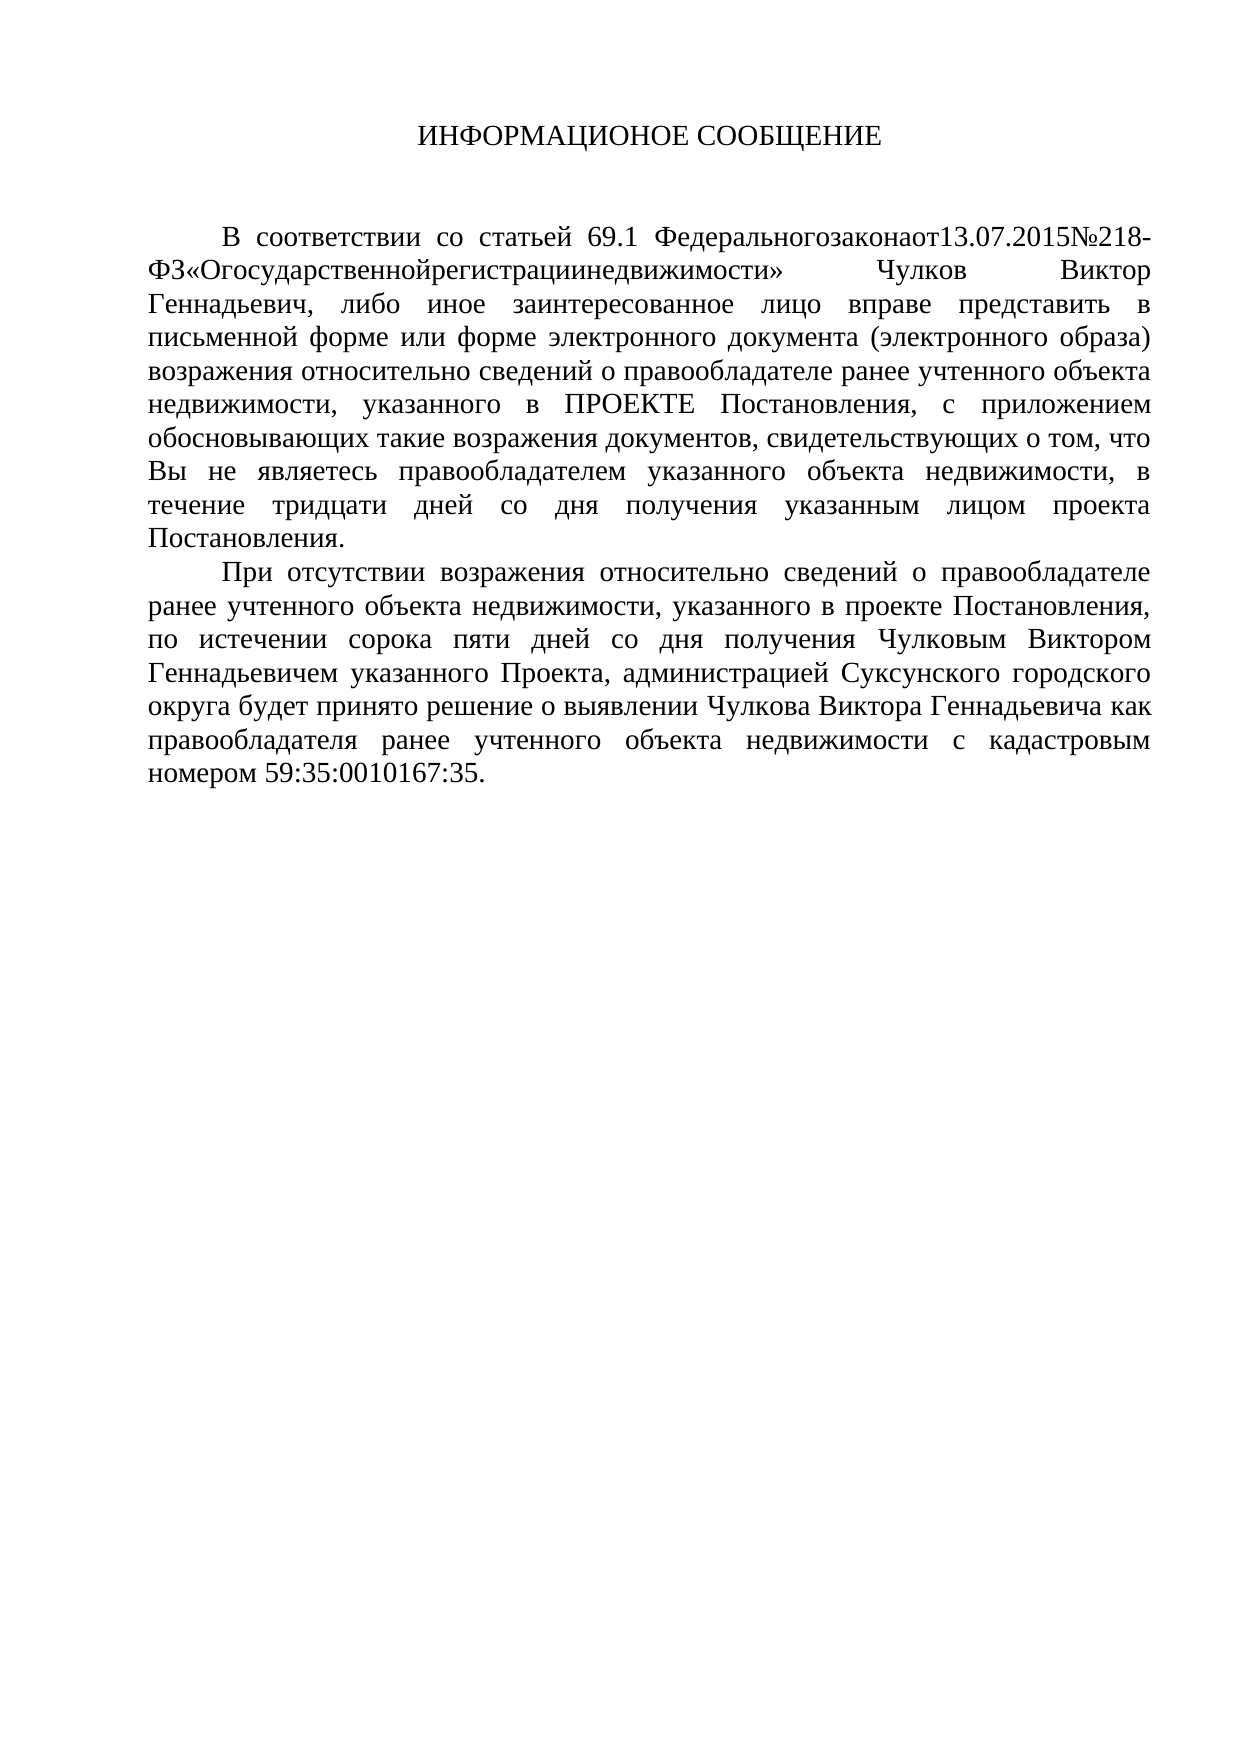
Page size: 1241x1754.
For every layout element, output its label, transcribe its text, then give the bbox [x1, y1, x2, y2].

text При отсутствии возражения относительно сведений о правообладателе ранее учтенного объекта недвижимости, указанного в проекте Постановления, по истечении сорока пяти дней со дня получения Чулковым Виктором Геннадьевичем указанного Проекта, администрацией Суксунского городского округа будет принято решение о выявлении Чулкова Виктора Геннадьевича как правообладателя ранее учтенного объекта недвижимости с кадастровым номером 59:35:0010167:35. [148, 554, 1152, 789]
text ИНФОРМАЦИОНОЕ СООБЩЕНИЕ [148, 118, 1152, 152]
text В соответствии со статьей 69.1 Федеральногозаконаот13.07.2015№218-ФЗ«Огосударственнойрегистрациинедвижимости» Чулков Виктор Геннадьевич, либо иное заинтересованное лицо вправе представить в письменной форме или форме электронного документа (электронного образа) возражения относительно сведений о правообладателе ранее учтенного объекта недвижимости, указанного в ПРОЕКТЕ Постановления, с приложением обосновывающих такие возражения документов, свидетельствующих о том, что Вы не являетесь правообладателем указанного объекта недвижимости, в течение тридцати дней со дня получения указанным лицом проекта Постановления. [148, 219, 1152, 554]
